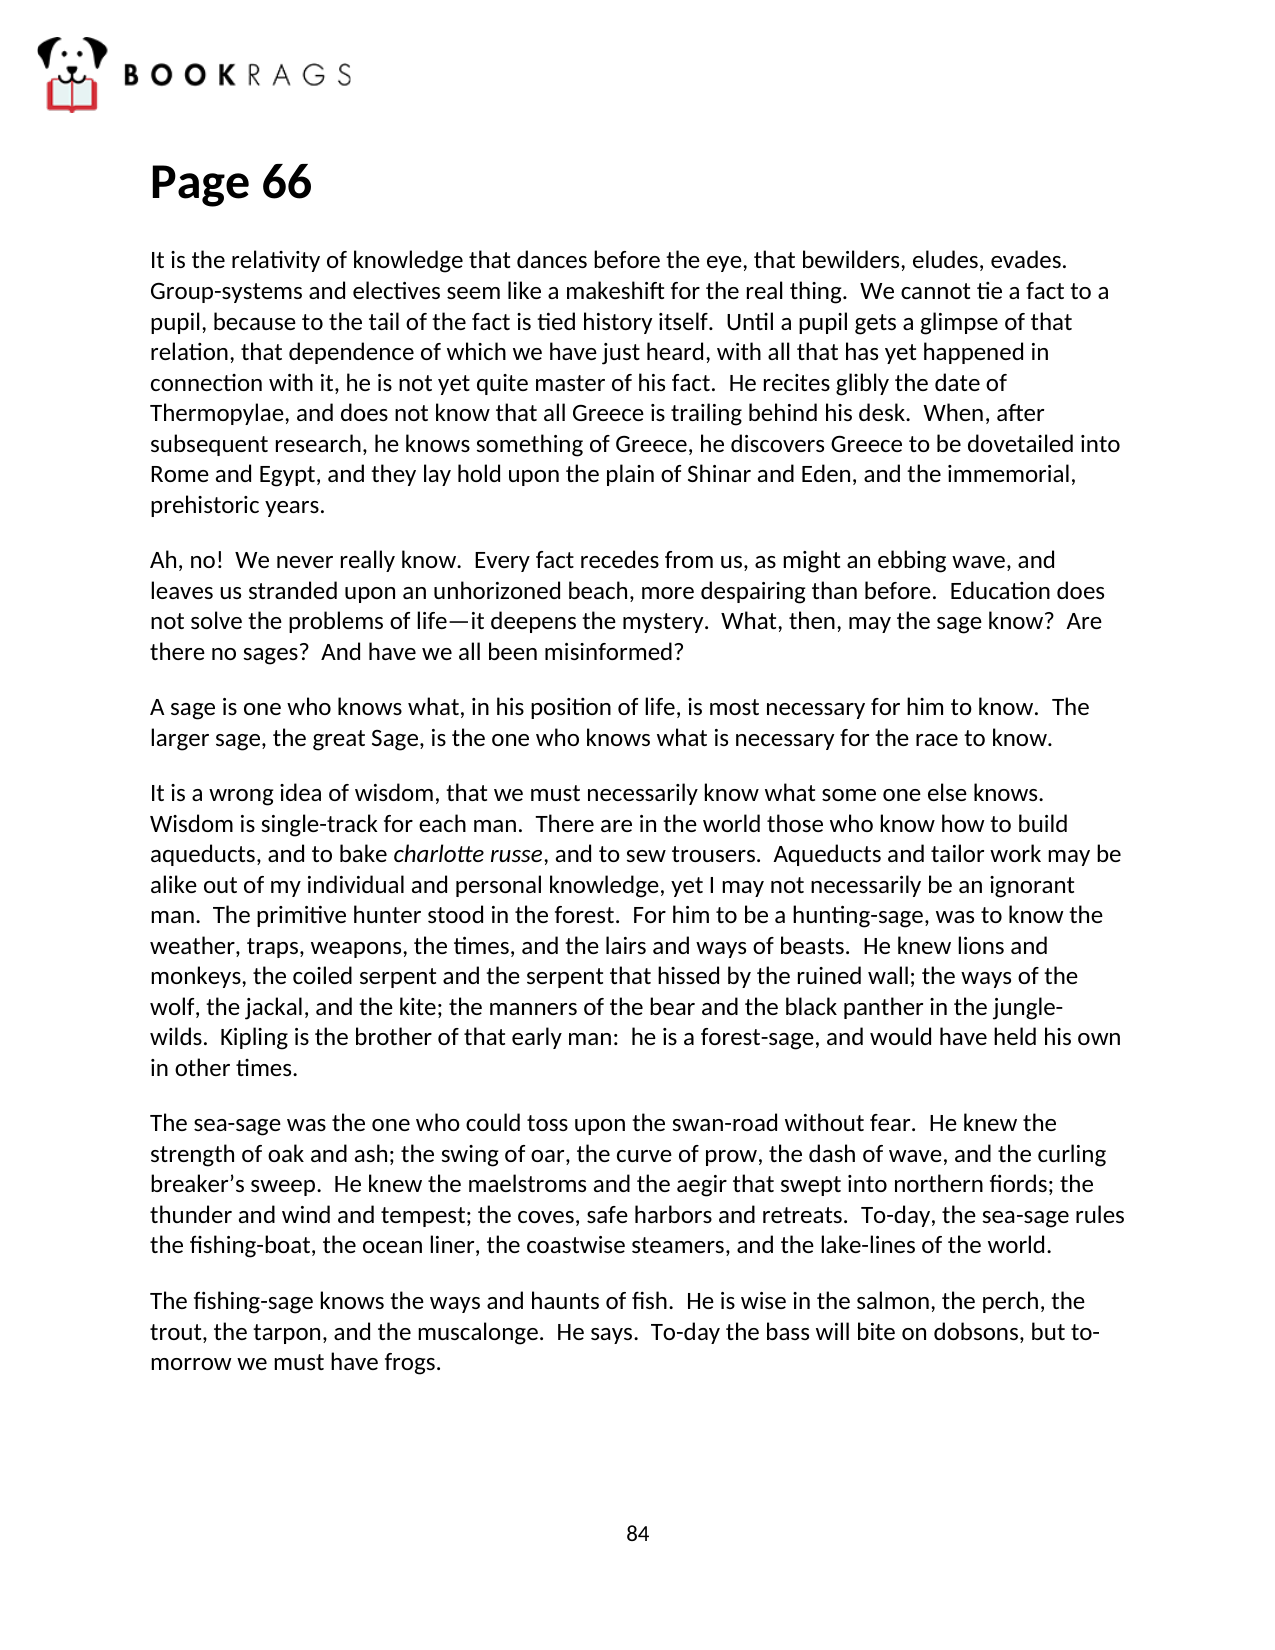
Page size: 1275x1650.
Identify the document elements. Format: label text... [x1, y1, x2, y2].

text Ah, no! We never really know. Every fact recedes from us, as might an ebbing wave, and leaves us stranded upon an unhorizoned beach, more despairing than before. Education does not solve the problems of life—­it deepens the mystery. What, then, may the sage know? Are there no sages? And have we all been misinformed? [150, 544, 1125, 666]
text A sage is one who knows what, in his position of life, is most necessary for him to know. The larger sage, the great Sage, is the one who knows what is necessary for the race to know. [150, 691, 1125, 752]
text The fishing-sage knows the ways and haunts of fish. He is wise in the salmon, the perch, the trout, the tarpon, and the muscalonge. He says. To-day the bass will bite on dobsons, but to-morrow we must have frogs. [150, 1285, 1125, 1377]
text The sea-sage was the one who could toss upon the swan-road without fear. He knew the strength of oak and ash; the swing of oar, the curve of prow, the dash of wave, and the curling breaker’s sweep. He knew the maelstroms and the aegir that swept into northern fiords; the thunder and wind and tempest; the coves, safe harbors and retreats. To-day, the sea-sage rules the fishing-boat, the ocean liner, the coastwise steamers, and the lake-lines of the world. [150, 1108, 1125, 1260]
text It is the relativity of knowledge that dances before the eye, that bewilders, eludes, evades. Group-systems and electives seem like a makeshift for the real thing. We cannot tie a fact to a pupil, because to the tail of the fact is tied history itself. Until a pupil gets a glimpse of that relation, that dependence of which we have just heard, with all that has yet happened in connection with it, he is not yet quite master of his fact. He recites glibly the date of Thermopylae, and does not know that all Greece is trailing behind his desk. When, after subsequent research, he knows something of Greece, he discovers Greece to be dovetailed into Rome and Egypt, and they lay hold upon the plain of Shinar and Eden, and the immemorial, prehistoric years. [150, 244, 1125, 519]
picture [37, 37, 351, 113]
text It is a wrong idea of wisdom, that we must necessarily know what some one else knows. Wisdom is single-track for each man. There are in the world those who know how to build aqueducts, and to bake charlotte russe, and to sew trousers. Aqueducts and tailor work may be alike out of my individual and personal knowledge, yet I may not necessarily be an ignorant man. The primitive hunter stood in the forest. For him to be a hunting-sage, was to know the weather, traps, weapons, the times, and the lairs and ways of beasts. He knew lions and monkeys, the coiled serpent and the serpent that hissed by the ruined wall; the ways of the wolf, the jackal, and the kite; the manners of the bear and the black panther in the jungle-wilds. Kipling is the brother of that early man: he is a forest-sage, and would have held his own in other times. [150, 777, 1125, 1083]
text Page 66 [150, 150, 1125, 211]
